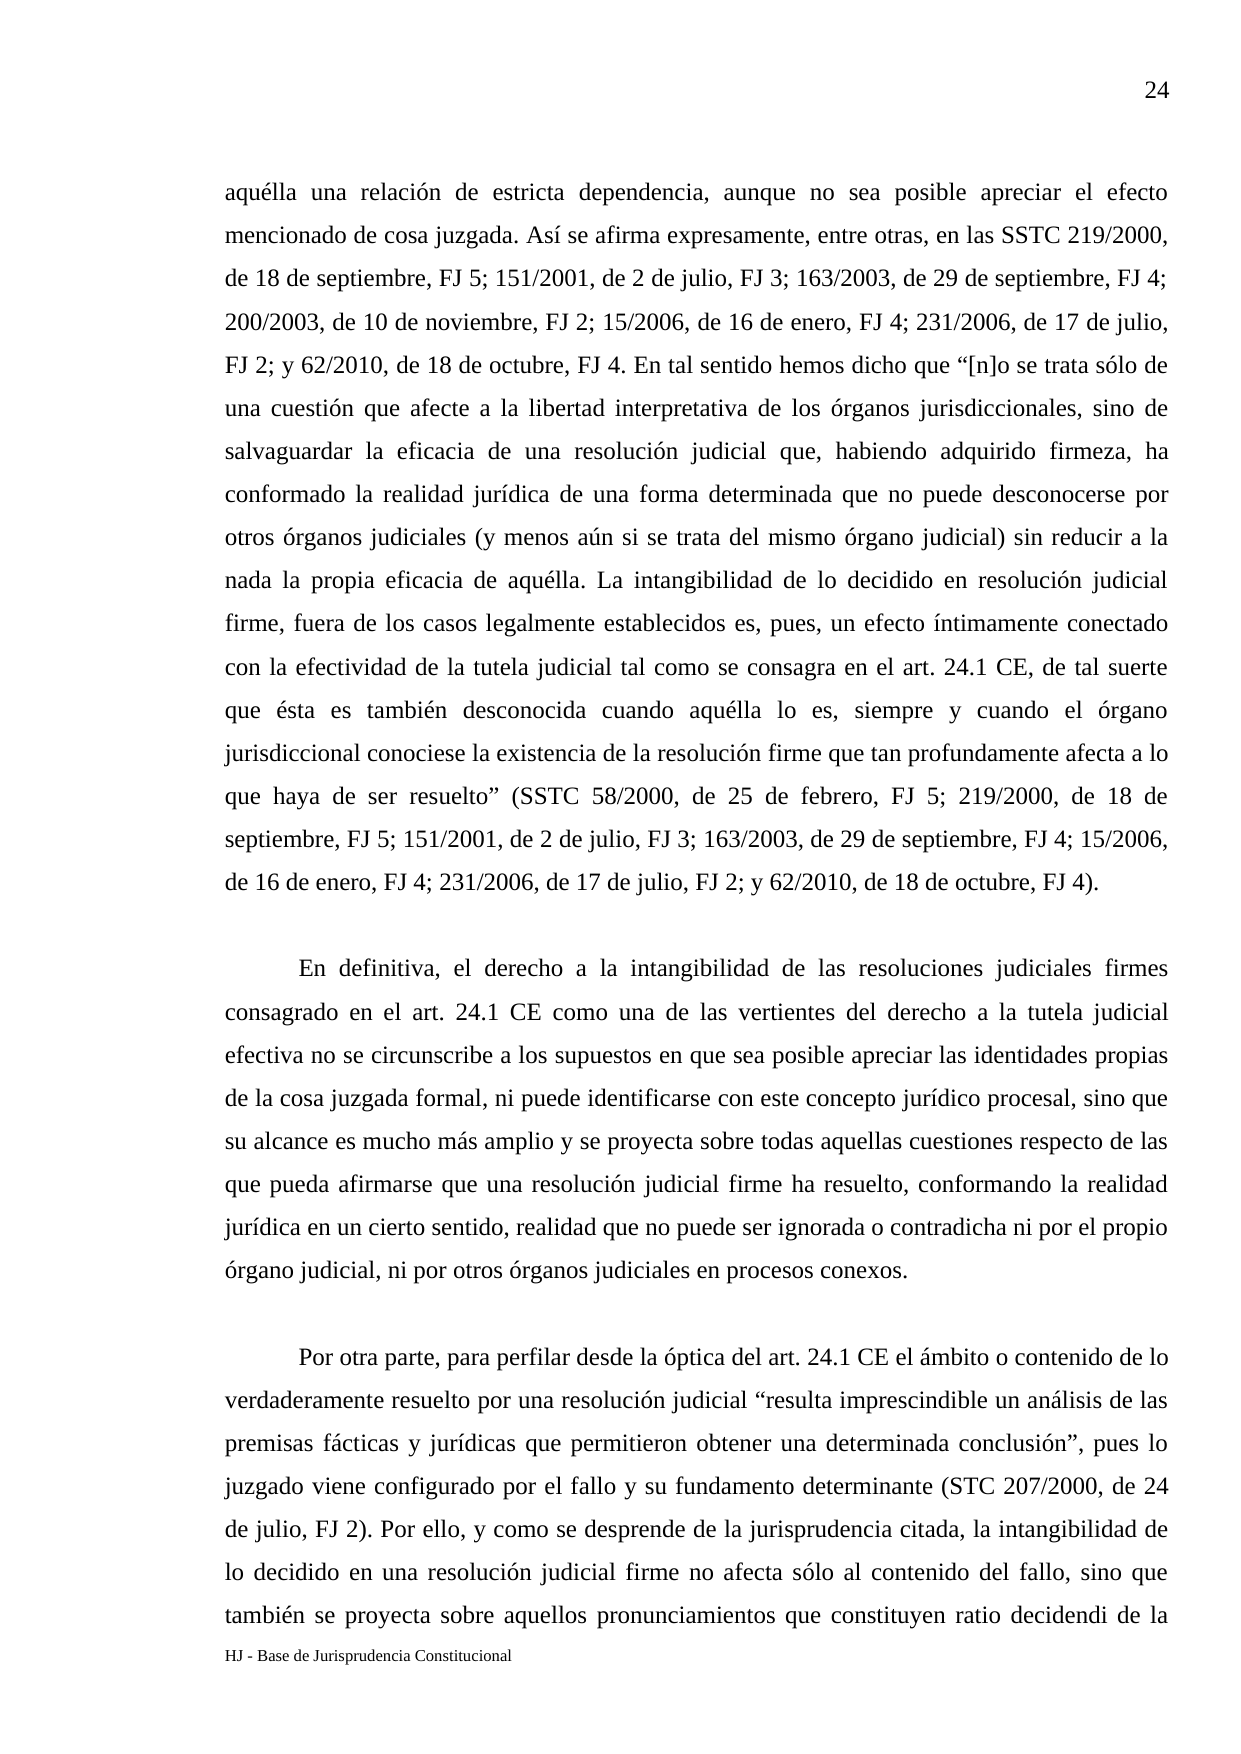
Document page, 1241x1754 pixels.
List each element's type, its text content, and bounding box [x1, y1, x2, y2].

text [224, 1342, 1169, 1629]
text En definitiva, el derecho a la intangibilidad de las resoluciones judiciales firmes consagrado en el art. 24.1 CE como una de las vertientes del derecho a la tutela judicial efectiva no se circunscribe a los supuestos en que sea posible apreciar las identidades propias de la cosa juzgada formal, ni puede identificarse con este concepto jurídico procesal, sino que su alcance es mucho más amplio y se proyecta sobre todas aquellas cuestiones respecto de las que pueda afirmarse que una resolución judicial firme ha resuelto, conformando la realidad jurídica en un cierto sentido, realidad que no puede ser ignorada o contradicha ni por el propio órgano judicial, ni por otros órganos judiciales en procesos conexos. [224, 953, 1169, 1284]
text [224, 177, 1169, 896]
